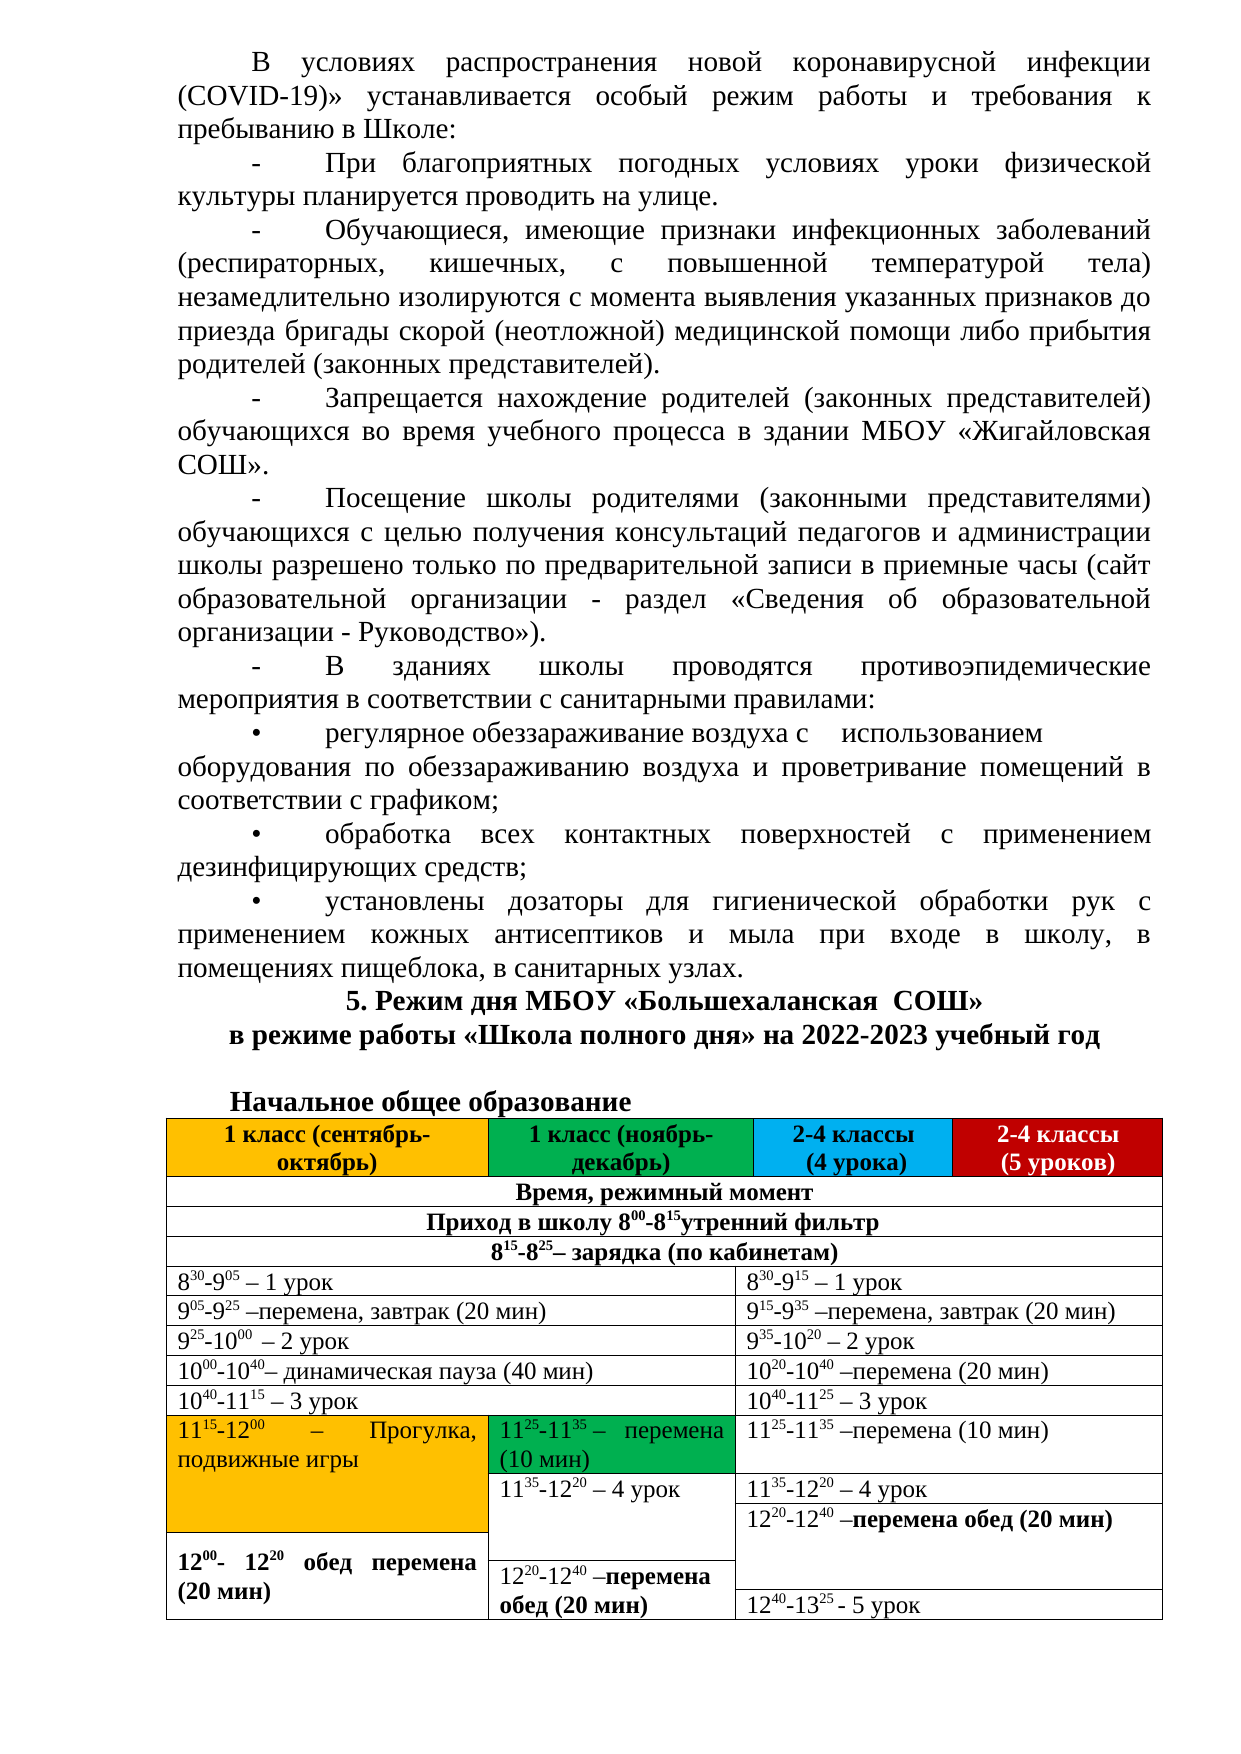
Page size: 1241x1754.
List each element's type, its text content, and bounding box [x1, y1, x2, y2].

text • установлены дозаторы для гигиенической обработки рук с применением кожных антисептиков и мыла при входе в школу, в помещениях пищеблока, в санитарных узлах. [177, 883, 1152, 983]
table_cell 1040-1115 – 3 урок [167, 1386, 735, 1414]
table_cell 1220-1240 –перемена обед (20 мин) [489, 1561, 735, 1619]
table_cell 935-1020 – 2 урок [736, 1326, 1162, 1355]
text - Посещение школы родителями (законными представителями) обучающихся с целью получения консультаций педагогов и администрации школы разрешено только по предварительной записи в приемные часы (сайт образовательной организации - раздел «Сведения об образовательной организации - Руководство»). [177, 480, 1152, 648]
table_cell 1000-1040– динамическая пауза (40 мин) [167, 1356, 735, 1385]
text 5. Режим дня МБОУ «Большехаланская СОШ» [177, 983, 1152, 1017]
table_cell 830-915 – 1 урок [736, 1267, 1162, 1295]
table_header 1 класс (ноябрь-декабрь) [489, 1119, 753, 1176]
text - При благоприятных погодных условиях уроки физической культуры планируется проводить на улице. [177, 145, 1152, 212]
table_header 2-4 классы (5 уроков) [953, 1119, 1162, 1176]
table_cell 915-935 –перемена, завтрак (20 мин) [736, 1296, 1162, 1325]
table_cell Приход в школу 800-815утренний фильтр [167, 1207, 1162, 1236]
table_header 2-4 классы (4 урока) [754, 1119, 952, 1176]
table_cell 1220-1240 –перемена обед (20 мин) [736, 1504, 1162, 1589]
table_cell 1125-1135 –перемена (10 мин) [736, 1416, 1162, 1473]
table_header 1 класс (сентябрь-октябрь) [167, 1119, 488, 1176]
text - Запрещается нахождение родителей (законных представителей) обучающихся во время учебного процесса в здании МБОУ «Жигайловская СОШ». [177, 380, 1152, 480]
text - Обучающиеся, имеющие признаки инфекционных заболеваний (респираторных, кишечных, с повышенной температурой тела) незамедлительно изолируются с момента выявления указанных признаков до приезда бригады скорой (неотложной) медицинской помощи либо прибытия родителей (законных представителей). [177, 212, 1152, 380]
table_cell 1135-1220 – 4 урок [489, 1474, 735, 1560]
table_cell 1040-1125 – 3 урок [736, 1386, 1162, 1414]
table_cell 1115-1200 – Прогулка, подвижные игры [167, 1416, 488, 1532]
list Начальное общее образование [229, 1084, 1152, 1118]
table_cell 1200- 1220 обед перемена (20 мин) [167, 1533, 488, 1619]
text в режиме работы «Школа полного дня» на 2022-2023 учебный год [177, 1017, 1152, 1051]
table_cell 1020-1040 –перемена (20 мин) [736, 1356, 1162, 1385]
table_cell 1135-1220 – 4 урок [736, 1474, 1162, 1503]
table_cell 1240-1325 - 5 урок [736, 1590, 1162, 1619]
table_cell 925-1000 – 2 урок [167, 1326, 735, 1355]
table_cell 1125-1135 – перемена (10 мин) [489, 1416, 735, 1473]
text • обработка всех контактных поверхностей с применением дезинфицирующих средств; [177, 816, 1152, 883]
table_cell 905-925 –перемена, завтрак (20 мин) [167, 1296, 735, 1325]
text • регулярное обеззараживание воздуха с использованием оборудования по обеззараживанию воздуха и проветривание помещений в соответствии с графиком; [177, 715, 1152, 816]
table_cell Время, режимный момент [167, 1177, 1162, 1206]
table_cell 815-825– зарядка (по кабинетам) [167, 1237, 1162, 1266]
text - В зданиях школы проводятся противоэпидемические мероприятия в соответствии с санитарными правилами: [177, 648, 1152, 715]
table_cell 830-905 – 1 урок [167, 1267, 735, 1295]
text В условиях распространения новой коронавирусной инфекции (COVID-19)» устанавливается особый режим работы и требования к пребыванию в Школе: [177, 44, 1152, 145]
